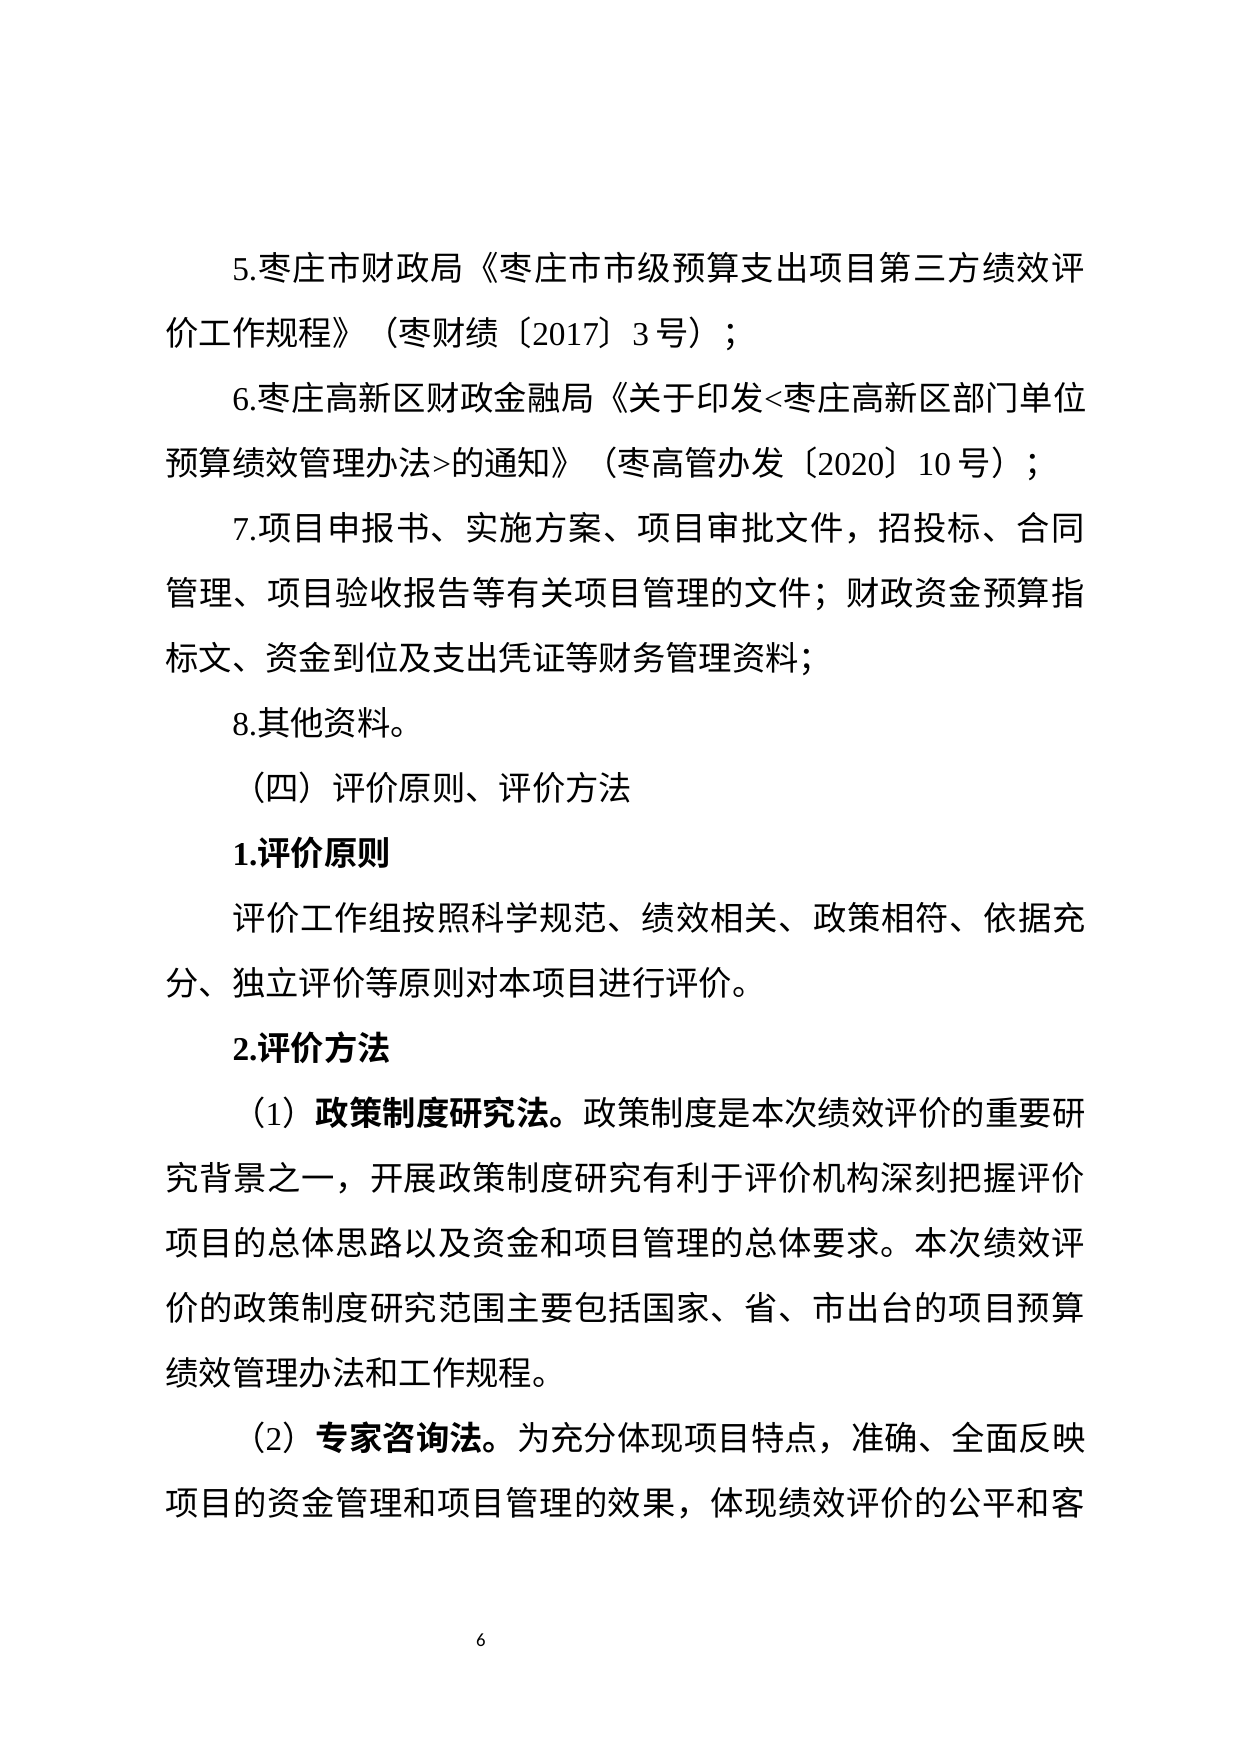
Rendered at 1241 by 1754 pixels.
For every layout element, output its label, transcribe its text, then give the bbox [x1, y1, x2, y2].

text （1）政策制度研究法。政策制度是本次绩效评价的重要研究背景之一，开展政策制度研究有利于评价机构深刻把握评价项目的总体思路以及资金和项目管理的总体要求。本次绩效评价的政策制度研究范围主要包括国家、省、市出台的项目预算绩效管理办法和工作规程。 [165, 1078, 1087, 1403]
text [165, 1403, 1087, 1533]
text 5.枣庄市财政局《枣庄市市级预算支出项目第三方绩效评价工作规程》（枣财绩〔2017〕3号）； [165, 233, 1087, 363]
text 1.评价原则 [165, 818, 1087, 883]
text 评价工作组按照科学规范、绩效相关、政策相符、依据充分、独立评价等原则对本项目进行评价。 [165, 883, 1087, 1013]
text 8.其他资料。 [165, 688, 1087, 753]
text 6.枣庄高新区财政金融局《关于印发<枣庄高新区部门单位预算绩效管理办法>的通知》（枣高管办发〔2020〕10号）； [165, 363, 1087, 493]
text 7.项目申报书、实施方案、项目审批文件，招投标、合同管理、项目验收报告等有关项目管理的文件；财政资金预算指标文、资金到位及支出凭证等财务管理资料； [165, 493, 1087, 688]
text 2.评价方法 [165, 1013, 1087, 1078]
text （四）评价原则、评价方法 [165, 753, 1087, 818]
